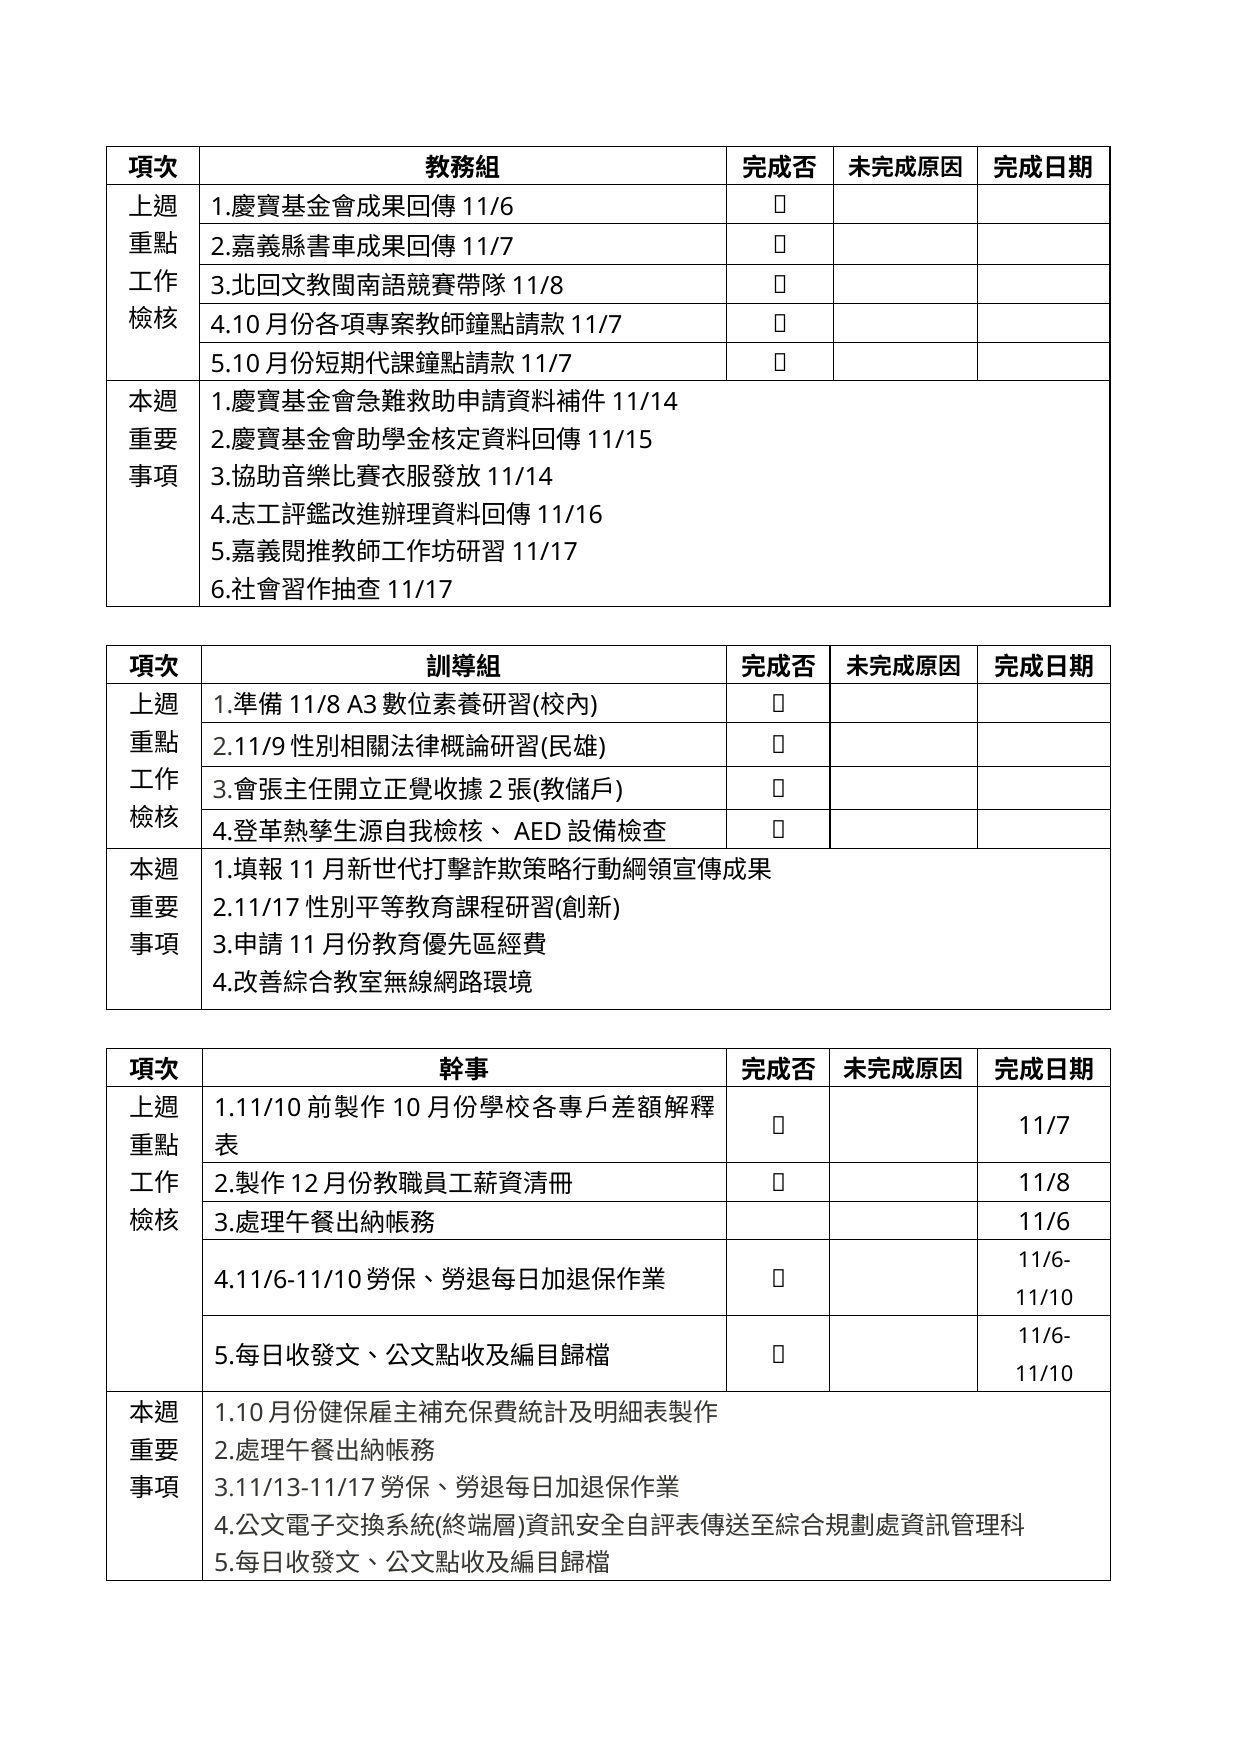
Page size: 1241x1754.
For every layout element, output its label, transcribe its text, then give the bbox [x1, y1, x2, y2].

table_cell 1.慶寶基金會急難救助申請資料補件11/14 2.慶寶基金會助學金核定資料回傳11/15 3.協助音樂比賽衣服發放11/14 4.志工評鑑改進辦理資料回傳11/16 5.嘉義閱推教師工作坊研習11/17 6.社會習作抽查11/17 [200, 381, 1109, 606]
table_cell  [727, 1087, 829, 1162]
table_cell 5.每日收發文、公文點收及編目歸檔 [203, 1316, 726, 1391]
table_cell 1.10月份健保雇主補充保費統計及明細表製作 2.處理午餐出納帳務 3.11/13-11/17勞保、勞退每日加退保作業 4.公文電子交換系統(終端層)資訊安全自評表傳送至綜合規劃處資訊管理科 5.每日收發文、公文點收及編目歸檔 [203, 1392, 1110, 1580]
table_cell  [727, 1163, 829, 1201]
table_cell 1.填報11月新世代打擊詐欺策略行動綱領宣傳成果 2.11/17性別平等教育課程研習(創新) 3.申請11月份教育優先區經費 4.改善綜合教室無線網路環境 [202, 849, 1110, 1009]
table_cell [830, 1316, 977, 1391]
table_cell [831, 767, 977, 809]
table_header 項次 [107, 1049, 202, 1086]
table_cell  [727, 185, 833, 223]
table_cell 1.慶寶基金會成果回傳11/6 [200, 185, 726, 223]
table_cell [830, 1240, 977, 1315]
table_cell 3.北回文教閩南語競賽帶隊11/8 [200, 265, 726, 302]
table_cell 11/8 [978, 1163, 1110, 1201]
table_cell 11/6 [978, 1202, 1110, 1239]
table_cell 4.登革熱孳生源自我檢核、 AED設備檢查 [202, 810, 726, 848]
table_cell 本週重要事項 [107, 849, 201, 1009]
table_header 項次 [107, 147, 199, 184]
table_cell 4.11/6-11/10勞保、勞退每日加退保作業 [203, 1240, 726, 1315]
table_cell [831, 810, 977, 848]
table_cell [830, 1087, 977, 1162]
table_cell [831, 684, 977, 722]
table_cell [978, 767, 1110, 809]
table_cell [978, 810, 1110, 848]
table_header 項次 [107, 646, 201, 683]
table_cell [978, 343, 1109, 380]
table_cell [834, 343, 977, 380]
table_cell [727, 1202, 829, 1239]
table_cell 2.嘉義縣書車成果回傳11/7 [200, 224, 726, 264]
table_cell 3.處理午餐出納帳務 [203, 1202, 726, 1239]
table_header 未完成原因 [834, 147, 977, 184]
table_cell 上週重點工作檢核 [107, 185, 199, 380]
table_cell [830, 1202, 977, 1239]
table_cell 上週重點工作檢核 [107, 684, 201, 848]
table_cell  [727, 304, 833, 342]
table_cell [978, 224, 1109, 264]
table_header 完成否 [727, 646, 829, 683]
table_cell [978, 185, 1109, 223]
table_header 教務組 [200, 147, 726, 184]
table_cell [978, 723, 1110, 766]
table_cell [834, 224, 977, 264]
table_cell 2.11/9性別相關法律概論研習(民雄) [202, 723, 726, 766]
table_header 未完成原因 [830, 1049, 977, 1086]
table_header 訓導組 [202, 646, 726, 683]
table_cell [834, 185, 977, 223]
table_header 完成日期 [978, 646, 1110, 683]
table_cell 5.10月份短期代課鐘點請款11/7 [200, 343, 726, 380]
table_header 完成否 [727, 1049, 829, 1086]
table_cell [978, 684, 1110, 722]
table_cell [978, 265, 1109, 302]
table_cell  [727, 1316, 829, 1391]
table_header 完成否 [727, 147, 833, 184]
table_cell 3.會張主任開立正覺收據2張(教儲戶) [202, 767, 726, 809]
table_cell  [727, 723, 829, 766]
table_cell  [727, 810, 829, 848]
table_cell 1.11/10前製作10月份學校各專戶差額解釋表 [203, 1087, 726, 1162]
table_cell  [727, 343, 833, 380]
table_cell [831, 723, 977, 766]
table_header 未完成原因 [831, 646, 977, 683]
table_cell  [727, 684, 829, 722]
table_cell  [727, 265, 833, 302]
table_cell 1.準備11/8 A3數位素養研習(校內) [202, 684, 726, 722]
table_cell 2.製作12月份教職員工薪資清冊 [203, 1163, 726, 1201]
table_cell 11/6-11/10 [978, 1316, 1110, 1391]
table_cell  [727, 1240, 829, 1315]
table_cell 本週重要事項 [107, 381, 199, 606]
table_cell [978, 304, 1109, 342]
table_cell 11/7 [978, 1087, 1110, 1162]
table_cell [834, 265, 977, 302]
table_cell [834, 304, 977, 342]
table_cell  [727, 224, 833, 264]
table_header 完成日期 [978, 147, 1109, 184]
table_header 幹事 [203, 1049, 726, 1086]
table_cell 本週重要事項 [107, 1392, 202, 1580]
table_cell  [727, 767, 829, 809]
table_cell 4.10月份各項專案教師鐘點請款11/7 [200, 304, 726, 342]
table_cell [830, 1163, 977, 1201]
table_header 完成日期 [978, 1049, 1110, 1086]
table_cell 11/6-11/10 [978, 1240, 1110, 1315]
table_cell 上週重點工作檢核 [107, 1087, 202, 1391]
